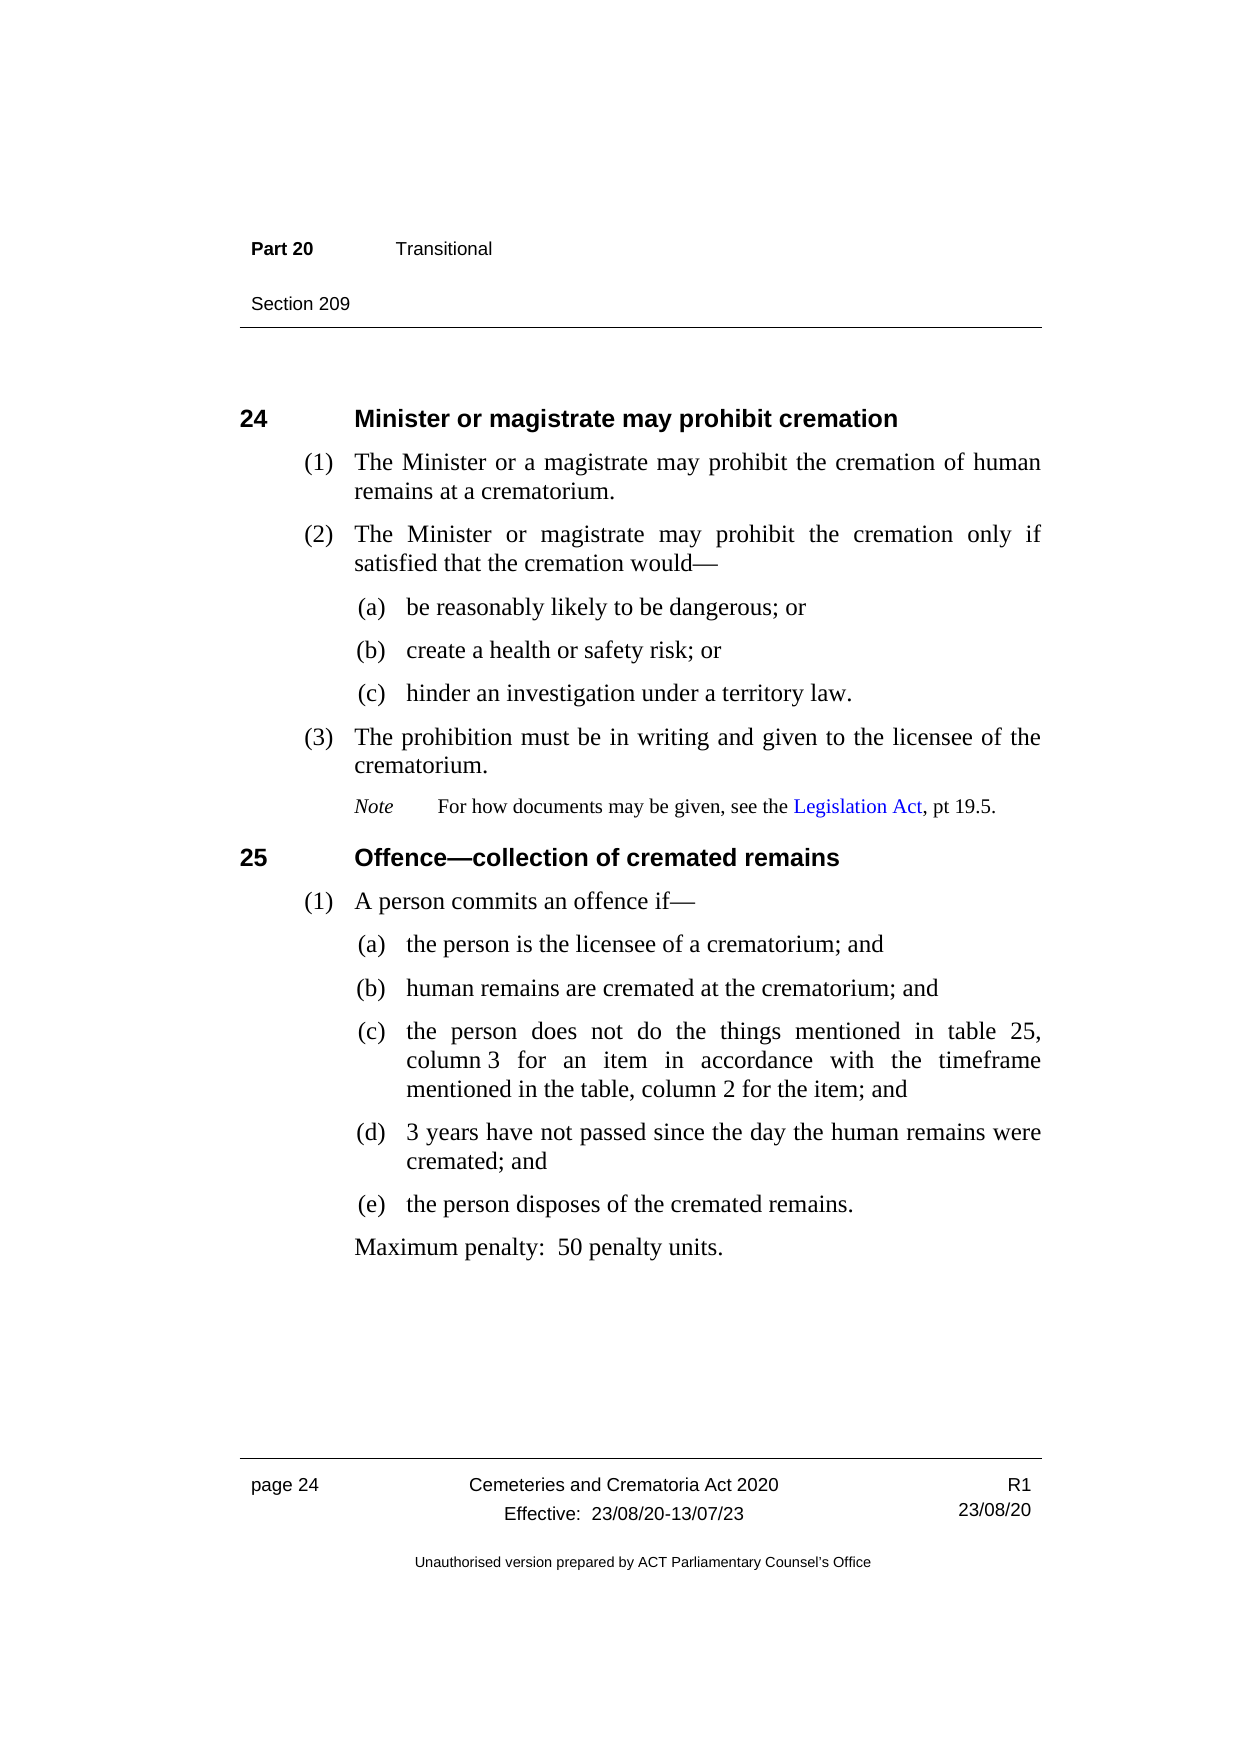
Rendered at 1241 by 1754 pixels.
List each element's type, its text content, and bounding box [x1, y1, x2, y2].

text (1) The Minister or a magistrate may prohibit the cremation of human remains at a crematorium. [239, 447, 1042, 505]
text Maximum penalty: 50 penalty units. [354, 1232, 1042, 1261]
text (c) hinder an investigation under a territory law. [239, 678, 1042, 707]
text (e) the person disposes of the cremated remains. [239, 1189, 1042, 1218]
text 24 Minister or magistrate may prohibit cremation [239, 404, 1042, 433]
text (1) A person commits an offence if— [239, 886, 1042, 915]
text 25 Offence—collection of cremated remains [239, 843, 1042, 872]
text (a) be reasonably likely to be dangerous; or [239, 592, 1042, 620]
text (c) the person does not do the things mentioned in table 25, column 3 for an item in accordance with the timeframe mentioned in the table, column 2 for the item; and [239, 1016, 1042, 1102]
text (2) The Minister or magistrate may prohibit the cremation only if satisfied that the cremation would— [239, 519, 1042, 577]
text (3) The prohibition must be in writing and given to the licensee of the crematorium. [239, 722, 1042, 779]
text (d) 3 years have not passed since the day the human remains were cremated; and [239, 1117, 1042, 1174]
text (b) create a health or safety risk; or [239, 635, 1042, 664]
text (b) human remains are cremated at the crematorium; and [239, 973, 1042, 1002]
text (a) the person is the licensee of a crematorium; and [239, 929, 1042, 958]
text Note For how documents may be given, see the Legislation Act, pt 19.5. [354, 794, 1042, 818]
